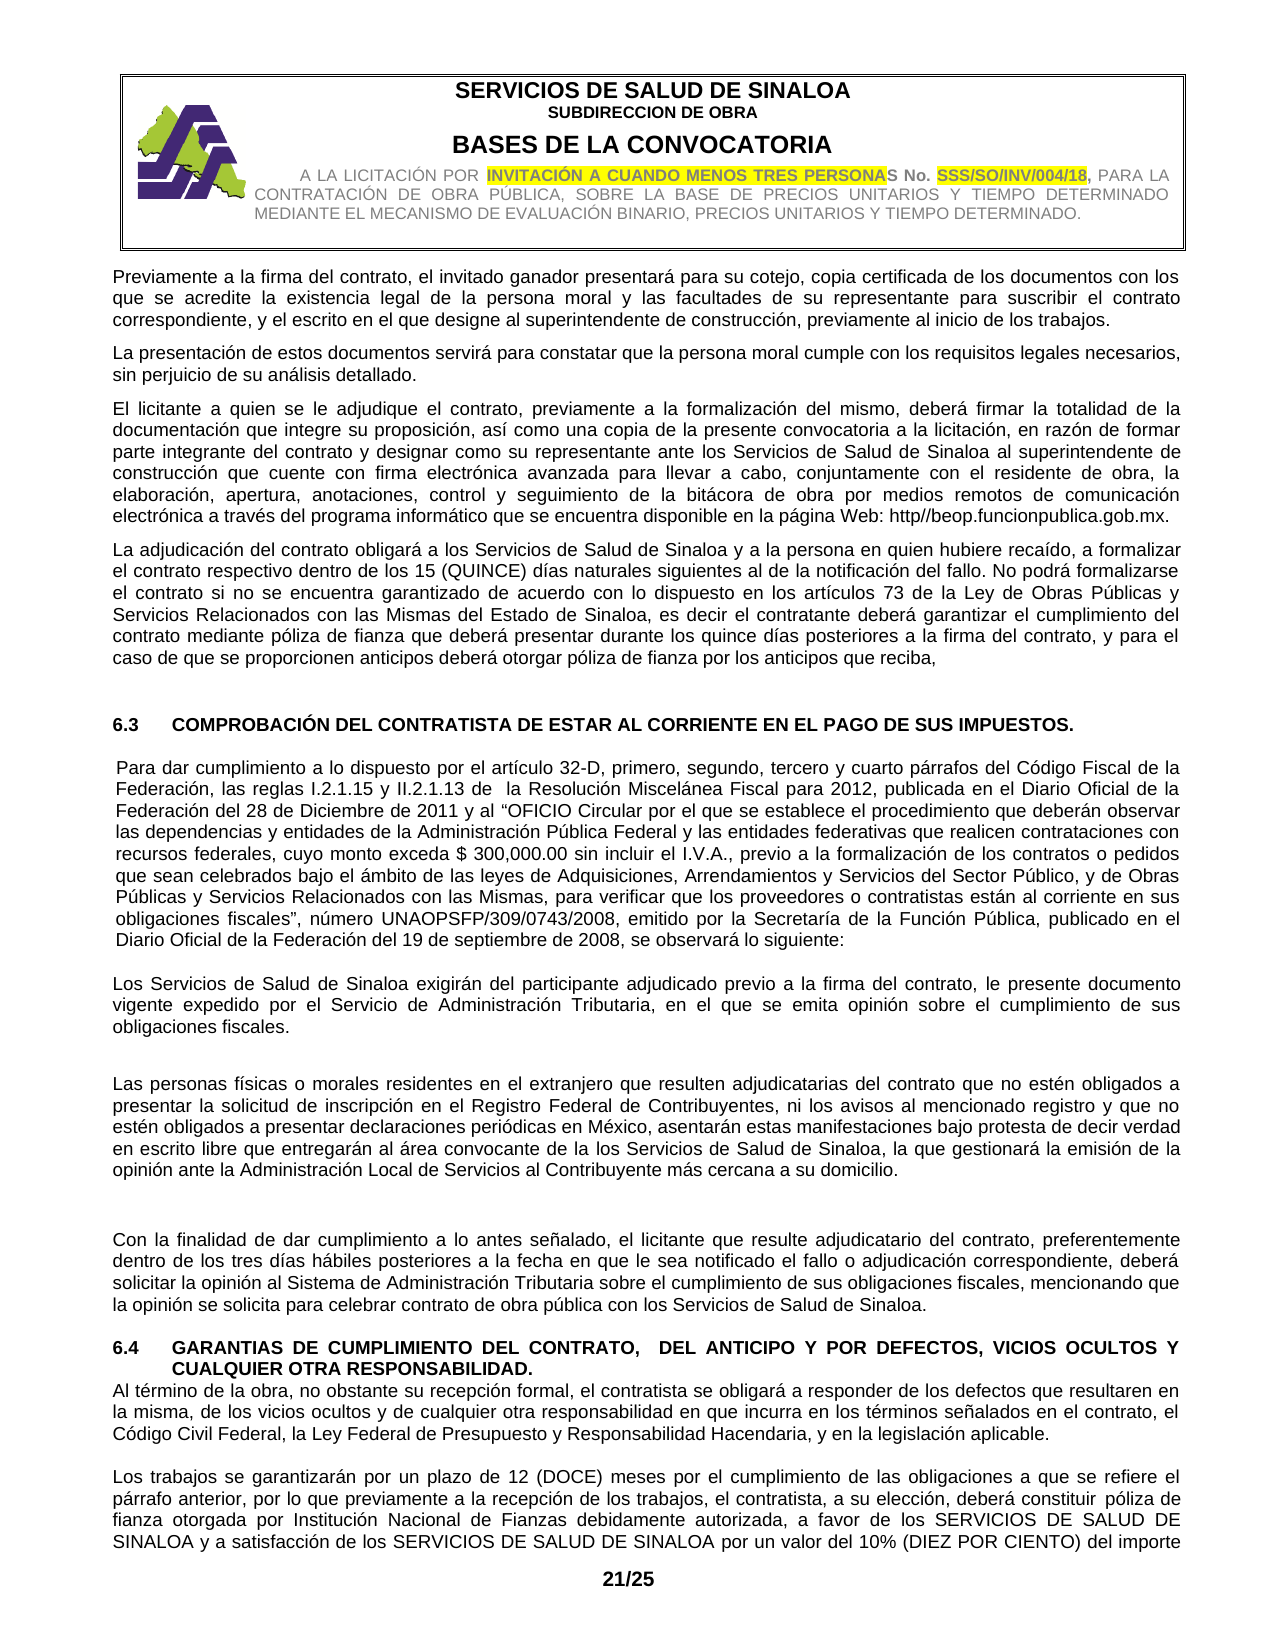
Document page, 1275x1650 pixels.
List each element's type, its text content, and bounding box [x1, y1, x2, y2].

text Previamente a la firma del contrato, el invitado ganador presentará para su cotejo, copia certificada de los documentos con los que se acredite la existencia legal de la persona moral y las facultades de su representante para suscribir el contrato correspondiente, y el escrito en el que designe al superintendente de construcción, previamente al inicio de los trabajos. [112, 266, 1181, 330]
text La presentación de estos documentos servirá para constatar que la persona moral cumple con los requisitos legales necesarios, sin perjuicio de su análisis detallado. [112, 342, 1181, 385]
text Con la finalidad de dar cumplimiento a lo antes señalado, el licitante que resulte adjudicatario del contrato, preferentemente dentro de los tres días hábiles posteriores a la fecha en que le sea notificado el fallo o adjudicación correspondiente, deberá solicitar la opinión al Sistema de Administración Tributaria sobre el cumplimiento de sus obligaciones fiscales, mencionando que la opinión se solicita para celebrar contrato de obra pública con los Servicios de Salud de Sinaloa. [112, 1229, 1181, 1315]
text 6.4 GARANTIAS DE CUMPLIMIENTO DEL CONTRATO, DEL ANTICIPO Y POR DEFECTOS, VICIOS OCULTOS Y CUALQUIER OTRA RESPONSABILIDAD. [112, 1336, 1181, 1379]
text El licitante a quien se le adjudique el contrato, previamente a la formalización del mismo, deberá firmar la totalidad de la documentación que integre su proposición, así como una copia de la presente convocatoria a la licitación, en razón de formar parte integrante del contrato y designar como su representante ante los Servicios de Salud de Sinaloa al superintendente de construcción que cuente con firma electrónica avanzada para llevar a cabo, conjuntamente con el residente de obra, la elaboración, apertura, anotaciones, control y seguimiento de la bitácora de obra por medios remotos de comunicación electrónica a través del programa informático que se encuentra disponible en la página Web: http//beop.funcionpublica.gob.mx. [112, 397, 1181, 527]
text La adjudicación del contrato obligará a los Servicios de Salud de Sinaloa y a la persona en quien hubiere recaído, a formalizar el contrato respectivo dentro de los 15 (QUINCE) días naturales siguientes al de la notificación del fallo. No podrá formalizarse el contrato si no se encuentra garantizado de acuerdo con lo dispuesto en los artículos 73 de la Ley de Obras Públicas y Servicios Relacionados con las Mismas del Estado de Sinaloa, es decir el contratante deberá garantizar el cumplimiento del contrato mediante póliza de fianza que deberá presentar durante los quince días posteriores a la firma del contrato, y para el caso de que se proporcionen anticipos deberá otorgar póliza de fianza por los anticipos que reciba, [112, 539, 1181, 668]
text Los Servicios de Salud de Sinaloa exigirán del participante adjudicado previo a la firma del contrato, le presente documento vigente expedido por el Servicio de Administración Tributaria, en el que se emita opinión sobre el cumplimiento de sus obligaciones fiscales. [112, 972, 1181, 1037]
text Al término de la obra, no obstante su recepción formal, el contratista se obligará a responder de los defectos que resultaren en la misma, de los vicios ocultos y de cualquier otra responsabilidad en que incurra en los términos señalados en el contrato, el Código Civil Federal, la Ley Federal de Presupuesto y Responsabilidad Hacendaria, y en la legislación aplicable. [112, 1379, 1181, 1444]
picture [137, 105, 246, 199]
text Las personas físicas o morales residentes en el extranjero que resulten adjudicatarias del contrato que no estén obligados a presentar la solicitud de inscripción en el Registro Federal de Contribuyentes, ni los avisos al mencionado registro y que no estén obligados a presentar declaraciones periódicas en México, asentarán estas manifestaciones bajo protesta de decir verdad en escrito libre que entregarán al área convocante de la los Servicios de Salud de Sinaloa, la que gestionará la emisión de la opinión ante la Administración Local de Servicios al Contribuyente más cercana a su domicilio. [112, 1073, 1181, 1181]
text 6.3 COMPROBACIÓN DEL CONTRATISTA DE ESTAR AL CORRIENTE EN EL PAGO DE SUS IMPUESTOS. [112, 713, 1181, 735]
text Para dar cumplimiento a lo dispuesto por el artículo 32-D, primero, segundo, tercero y cuarto párrafos del Código Fiscal de la Federación, las reglas I.2.1.15 y II.2.1.13 de la Resolución Miscelánea Fiscal para 2012, publicada en el Diario Oficial de la Federación del 28 de Diciembre de 2011 y al “OFICIO Circular por el que se establece el procedimiento que deberán observar las dependencias y entidades de la Administración Pública Federal y las entidades federativas que realicen contrataciones con recursos federales, cuyo monto exceda $ 300,000.00 sin incluir el I.V.A., previo a la formalización de los contratos o pedidos que sean celebrados bajo el ámbito de las leyes de Adquisiciones, Arrendamientos y Servicios del Sector Público, y de Obras Públicas y Servicios Relacionados con las Mismas, para verificar que los proveedores o contratistas están al corriente en sus obligaciones fiscales”, número UNAOPSFP/309/0743/2008, emitido por la Secretaría de la Función Pública, publicado en el Diario Oficial de la Federación del 19 de septiembre de 2008, se observará lo siguiente: [115, 757, 1181, 951]
